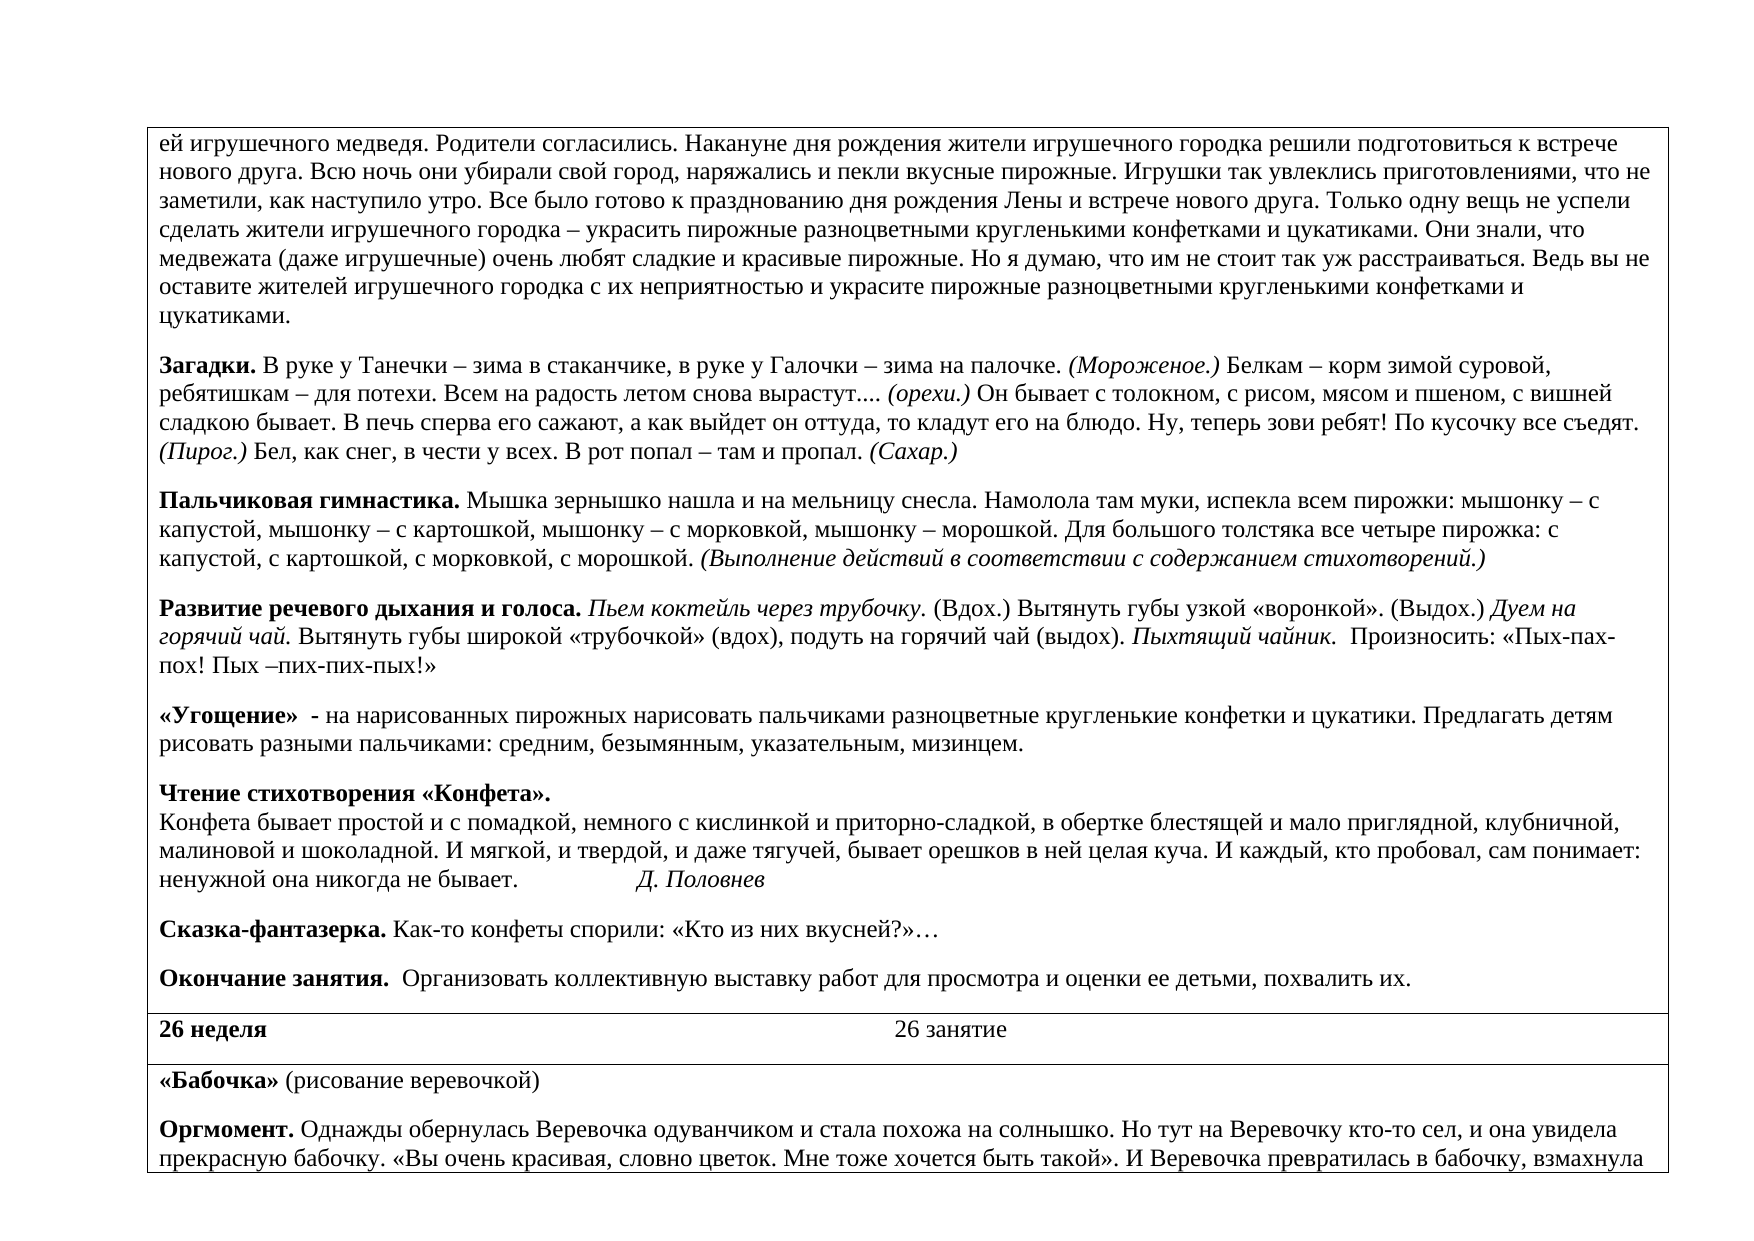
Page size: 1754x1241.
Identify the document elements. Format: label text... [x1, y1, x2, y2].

table_cell 26 неделя 26 занятие [148, 1014, 1668, 1064]
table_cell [148, 128, 1668, 1013]
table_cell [148, 1065, 1668, 1172]
